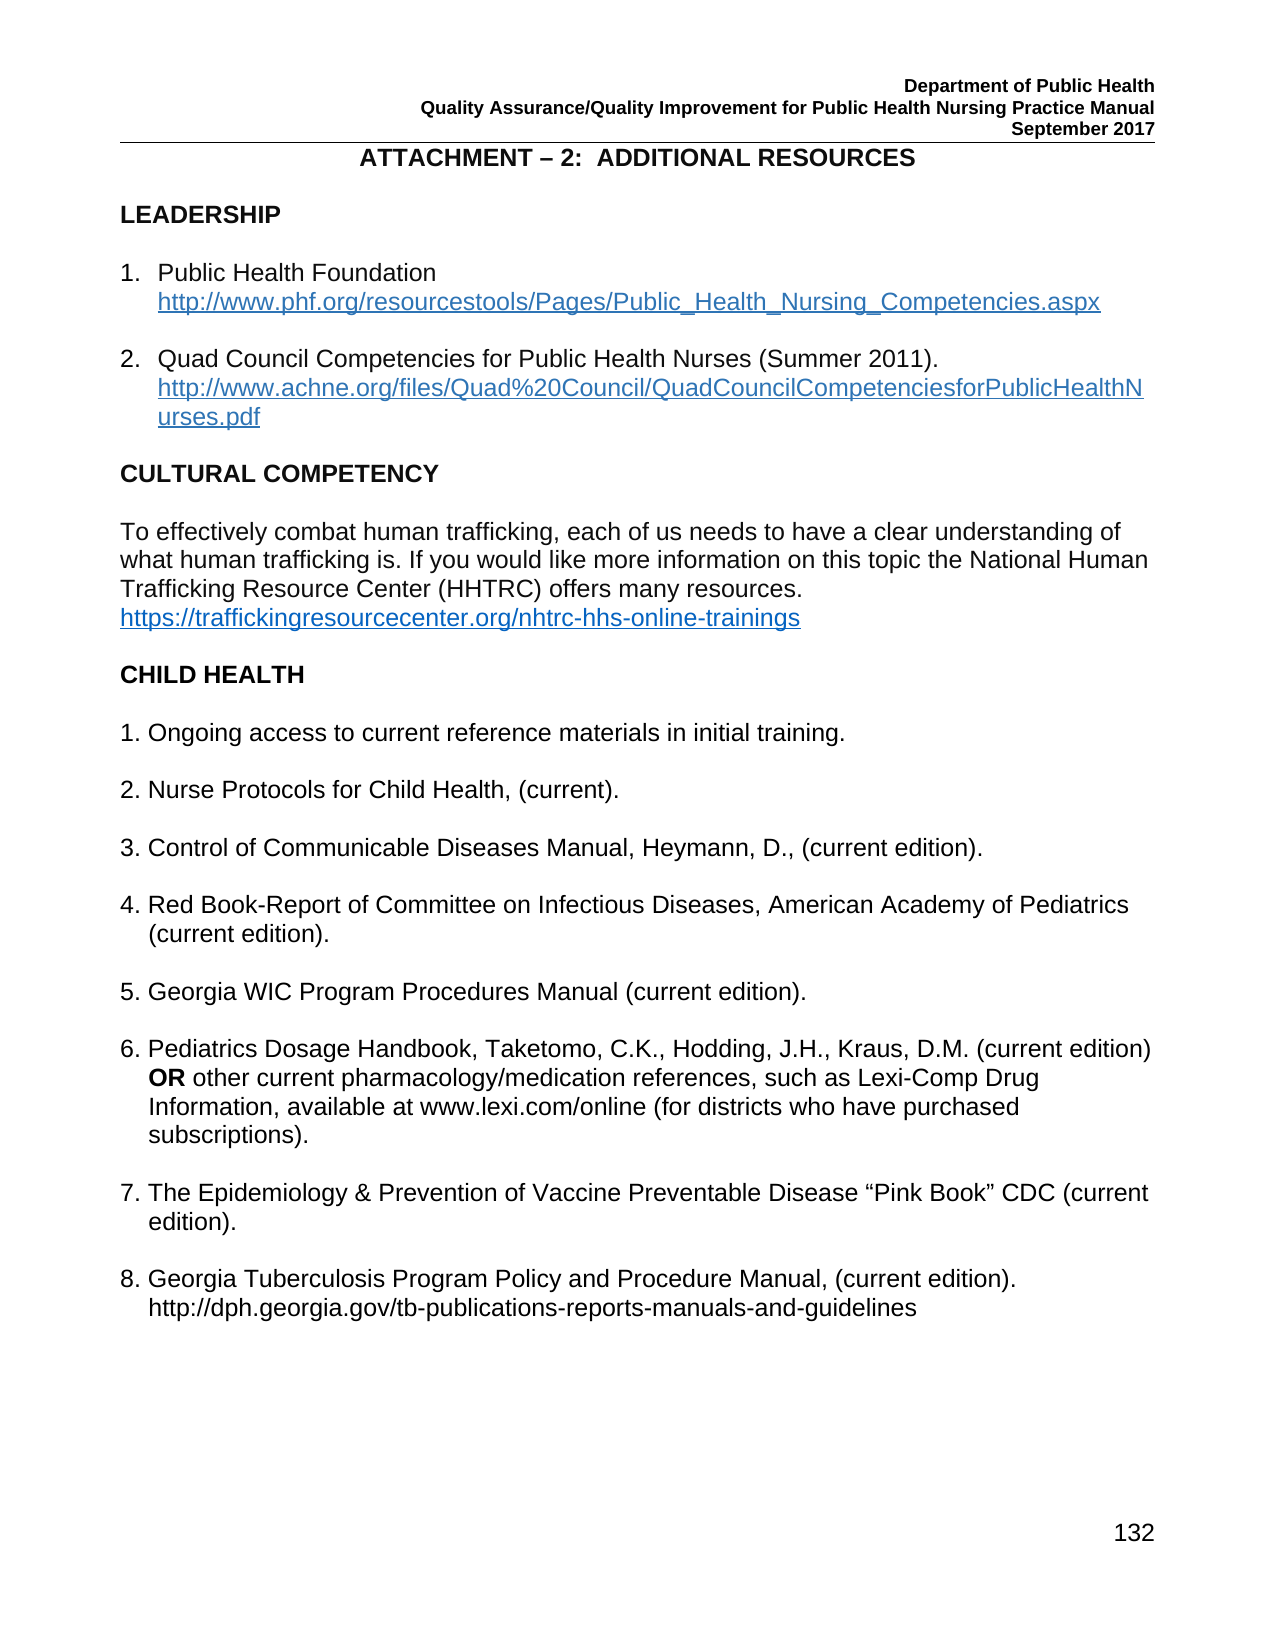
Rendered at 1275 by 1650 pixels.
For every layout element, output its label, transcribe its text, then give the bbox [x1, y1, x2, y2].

text CHILD HEALTH [120, 660, 1155, 689]
list Public Health Foundation http://www.phf.org/resourcestools/Pages/Public_Health_Nursing_Competencies.aspx [120, 258, 1155, 315]
text 8. Georgia Tuberculosis Program Policy and Procedure Manual, (current edition). http://dph.georgia.gov/tb-publications-reports-manuals-and-guidelines [120, 1264, 1155, 1322]
text 2. Nurse Protocols for Child Health, (current). [120, 775, 1155, 804]
text 7. The Epidemiology & Prevention of Vaccine Preventable Disease “Pink Book” CDC (current edition). [120, 1178, 1155, 1235]
text To effectively combat human trafficking, each of us needs to have a clear understanding of what human trafficking is. If you would like more information on this topic the National Human Trafficking Resource Center (HHTRC) offers many resources. https://traffickingresourcecenter.org/nhtrc-hhs-online-trainings [120, 517, 1155, 632]
text CULTURAL COMPETENCY [120, 459, 1155, 488]
text LEADERSHIP [120, 200, 1155, 229]
text 1. Ongoing access to current reference materials in initial training. [120, 718, 1155, 747]
text 3. Control of Communicable Diseases Manual, Heymann, D., (current edition). [120, 833, 1155, 862]
text 4. Red Book-Report of Committee on Infectious Diseases, American Academy of Pediatrics (current edition). [120, 890, 1155, 948]
list Quad Council Competencies for Public Health Nurses (Summer 2011). http://www.achne.org/files/Quad%20Council/QuadCouncilCompetenciesforPublicHealthNurses.pdf [120, 344, 1155, 430]
text 6. Pediatrics Dosage Handbook, Taketomo, C.K., Hodding, J.H., Kraus, D.M. (current edition) OR other current pharmacology/medication references, such as Lexi-Comp Drug Information, available at www.lexi.com/online (for districts who have purchased subscriptions). [120, 1034, 1155, 1149]
text 5. Georgia WIC Program Procedures Manual (current edition). [120, 977, 1155, 1005]
text ATTACHMENT – 2: ADDITIONAL RESOURCES [120, 143, 1155, 172]
